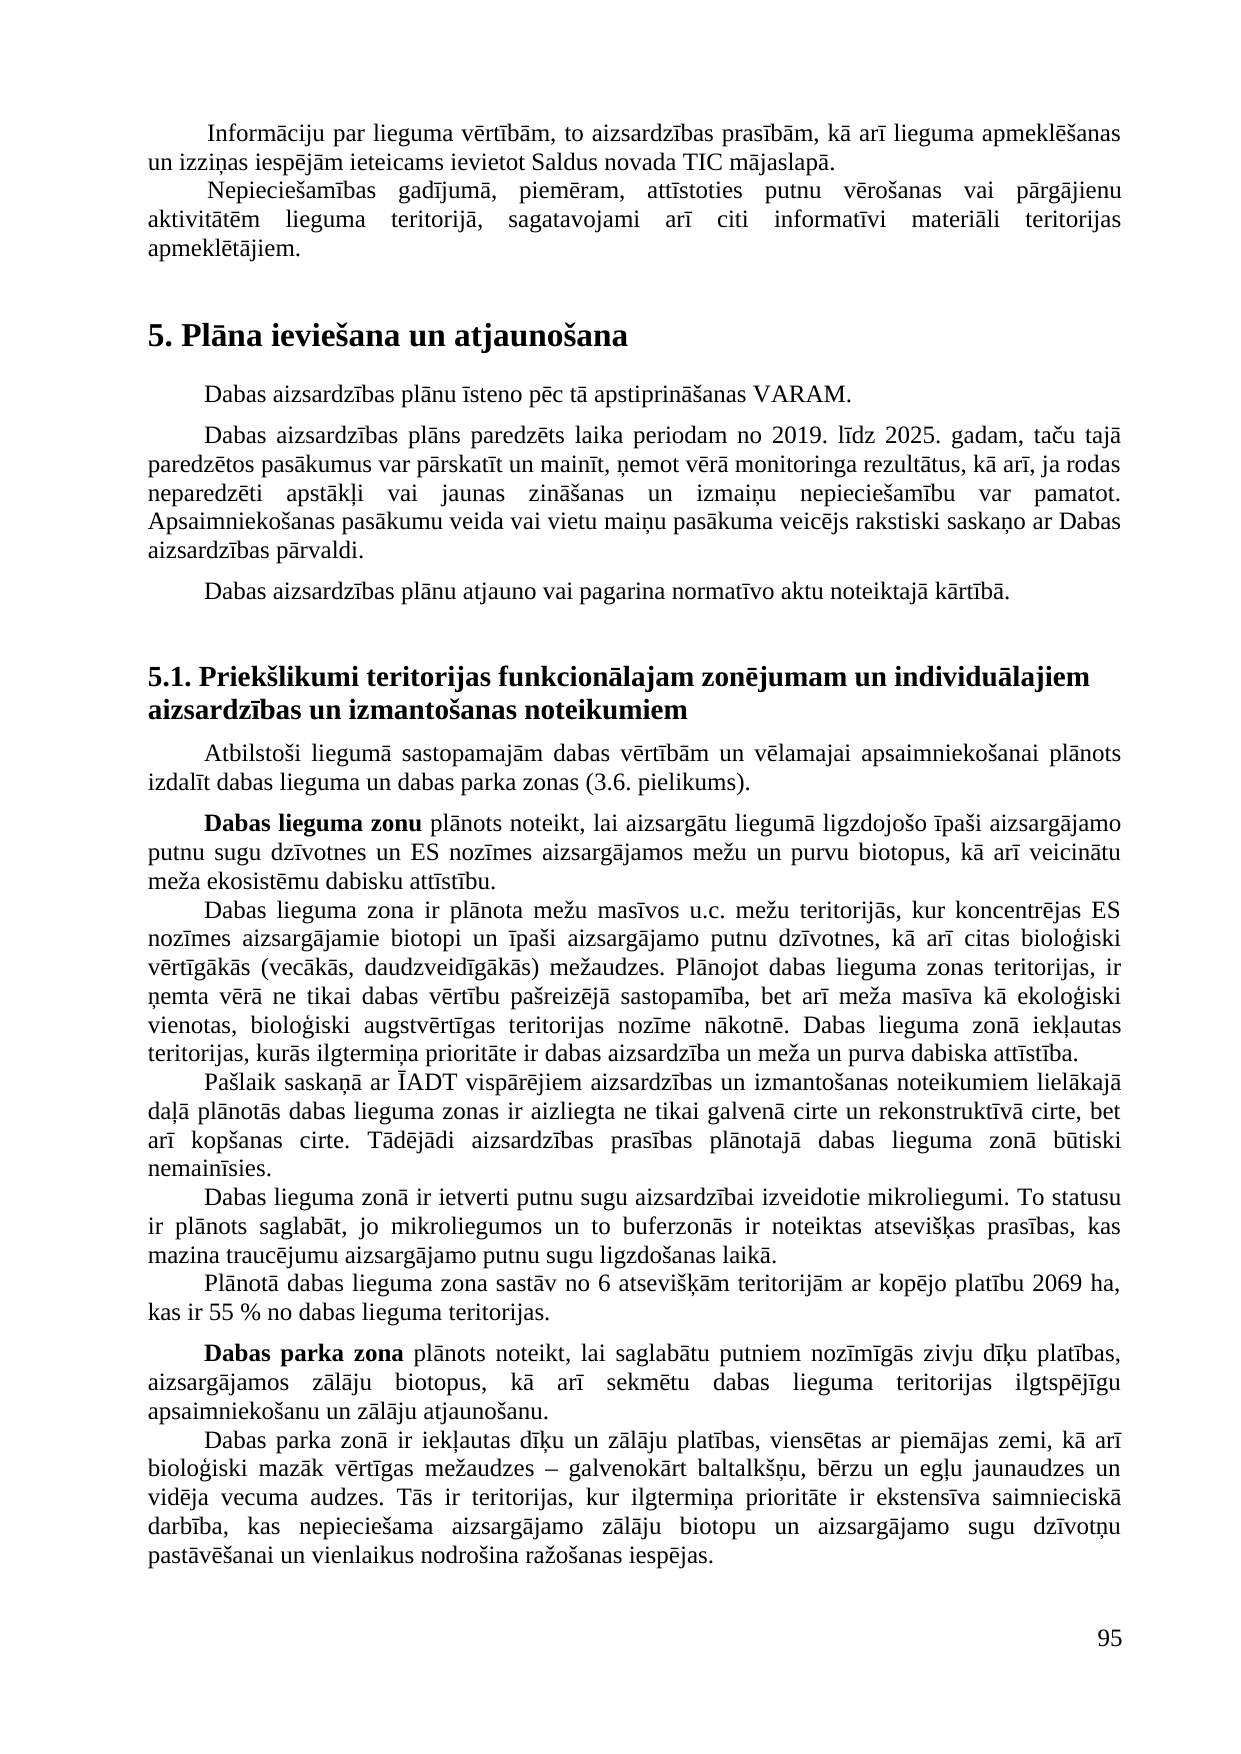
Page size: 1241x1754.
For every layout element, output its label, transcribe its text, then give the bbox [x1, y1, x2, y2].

text Dabas parka zonā ir iekļautas dīķu un zālāju platības, viensētas ar piemājas zemi, kā arī bioloģiski mazāk vērtīgas mežaudzes – galvenokārt baltalkšņu, bērzu un egļu jaunaudzes un vidēja vecuma audzes. Tās ir teritorijas, kur ilgtermiņa prioritāte ir ekstensīva saimnieciskā darbība, kas nepieciešama aizsargājamo zālāju biotopu un aizsargājamo sugu dzīvotņu pastāvēšanai un vienlaikus nodrošina ražošanas iespējas. [148, 1425, 1122, 1568]
subtitle 5. Plāna ieviešana un atjaunošana [148, 316, 1122, 354]
text Dabas parka zona plānots noteikt, lai saglabātu putniem nozīmīgās zivju dīķu platības, aizsargājamos zālāju biotopus, kā arī sekmētu dabas lieguma teritorijas ilgtspējīgu apsaimniekošanu un zālāju atjaunošanu. [148, 1338, 1122, 1425]
text Dabas aizsardzības plāns paredzēts laika periodam no 2019. līdz 2025. gadam, taču tajā paredzētos pasākumus var pārskatīt un mainīt, ņemot vērā monitoringa rezultātus, kā arī, ja rodas neparedzēti apstākļi vai jaunas zināšanas un izmaiņu nepieciešamību var pamatot. Apsaimniekošanas pasākumu veida vai vietu maiņu pasākuma veicējs rakstiski saskaņo ar Dabas aizsardzības pārvaldi. [148, 420, 1122, 564]
text Plānotā dabas lieguma zona sastāv no 6 atsevišķām teritorijām ar kopējo platību 2069 ha, kas ir 55 % no dabas lieguma teritorijas. [148, 1268, 1122, 1326]
text Dabas lieguma zonā ir ietverti putnu sugu aizsardzībai izveidotie mikroliegumi. To statusu ir plānots saglabāt, jo mikroliegumos un to buferzonās ir noteiktas atsevišķas prasības, kas mazina traucējumu aizsargājamo putnu sugu ligzdošanas laikā. [148, 1182, 1122, 1268]
text Dabas aizsardzības plānu atjauno vai pagarina normatīvo aktu noteiktajā kārtībā. [148, 576, 1122, 605]
text Informāciju par lieguma vērtībām, to aizsardzības prasībām, kā arī lieguma apmeklēšanas un izziņas iespējām ieteicams ievietot Saldus novada TIC mājaslapā. [148, 118, 1122, 176]
text Atbilstoši liegumā sastopamajām dabas vērtībām un vēlamajai apsaimniekošanai plānots izdalīt dabas lieguma un dabas parka zonas (3.6. pielikums). [148, 738, 1122, 796]
text Dabas aizsardzības plānu īsteno pēc tā apstiprināšanas VARAM. [148, 379, 1122, 408]
subtitle 5.1. Priekšlikumi teritorijas funkcionālajam zonējumam un individuālajiem aizsardzības un izmantošanas noteikumiem [148, 659, 1122, 726]
text Pašlaik saskaņā ar ĪADT vispārējiem aizsardzības un izmantošanas noteikumiem lielākajā daļā plānotās dabas lieguma zonas ir aizliegta ne tikai galvenā cirte un rekonstruktīvā cirte, bet arī kopšanas cirte. Tādējādi aizsardzības prasības plānotajā dabas lieguma zonā būtiski nemainīsies. [148, 1067, 1122, 1182]
text Nepieciešamības gadījumā, piemēram, attīstoties putnu vērošanas vai pārgājienu aktivitātēm lieguma teritorijā, sagatavojami arī citi informatīvi materiāli teritorijas apmeklētājiem. [148, 176, 1122, 262]
text Dabas lieguma zona ir plānota mežu masīvos u.c. mežu teritorijās, kur koncentrējas ES nozīmes aizsargājamie biotopi un īpaši aizsargājamo putnu dzīvotnes, kā arī citas bioloģiski vērtīgākās (vecākās, daudzveidīgākās) mežaudzes. Plānojot dabas lieguma zonas teritorijas, ir ņemta vērā ne tikai dabas vērtību pašreizējā sastopamība, bet arī meža masīva kā ekoloģiski vienotas, bioloģiski augstvērtīgas teritorijas nozīme nākotnē. Dabas lieguma zonā iekļautas teritorijas, kurās ilgtermiņa prioritāte ir dabas aizsardzība un meža un purva dabiska attīstība. [148, 895, 1122, 1067]
text Dabas lieguma zonu plānots noteikt, lai aizsargātu liegumā ligzdojošo īpaši aizsargājamo putnu sugu dzīvotnes un ES nozīmes aizsargājamos mežu un purvu biotopus, kā arī veicinātu meža ekosistēmu dabisku attīstību. [148, 808, 1122, 895]
